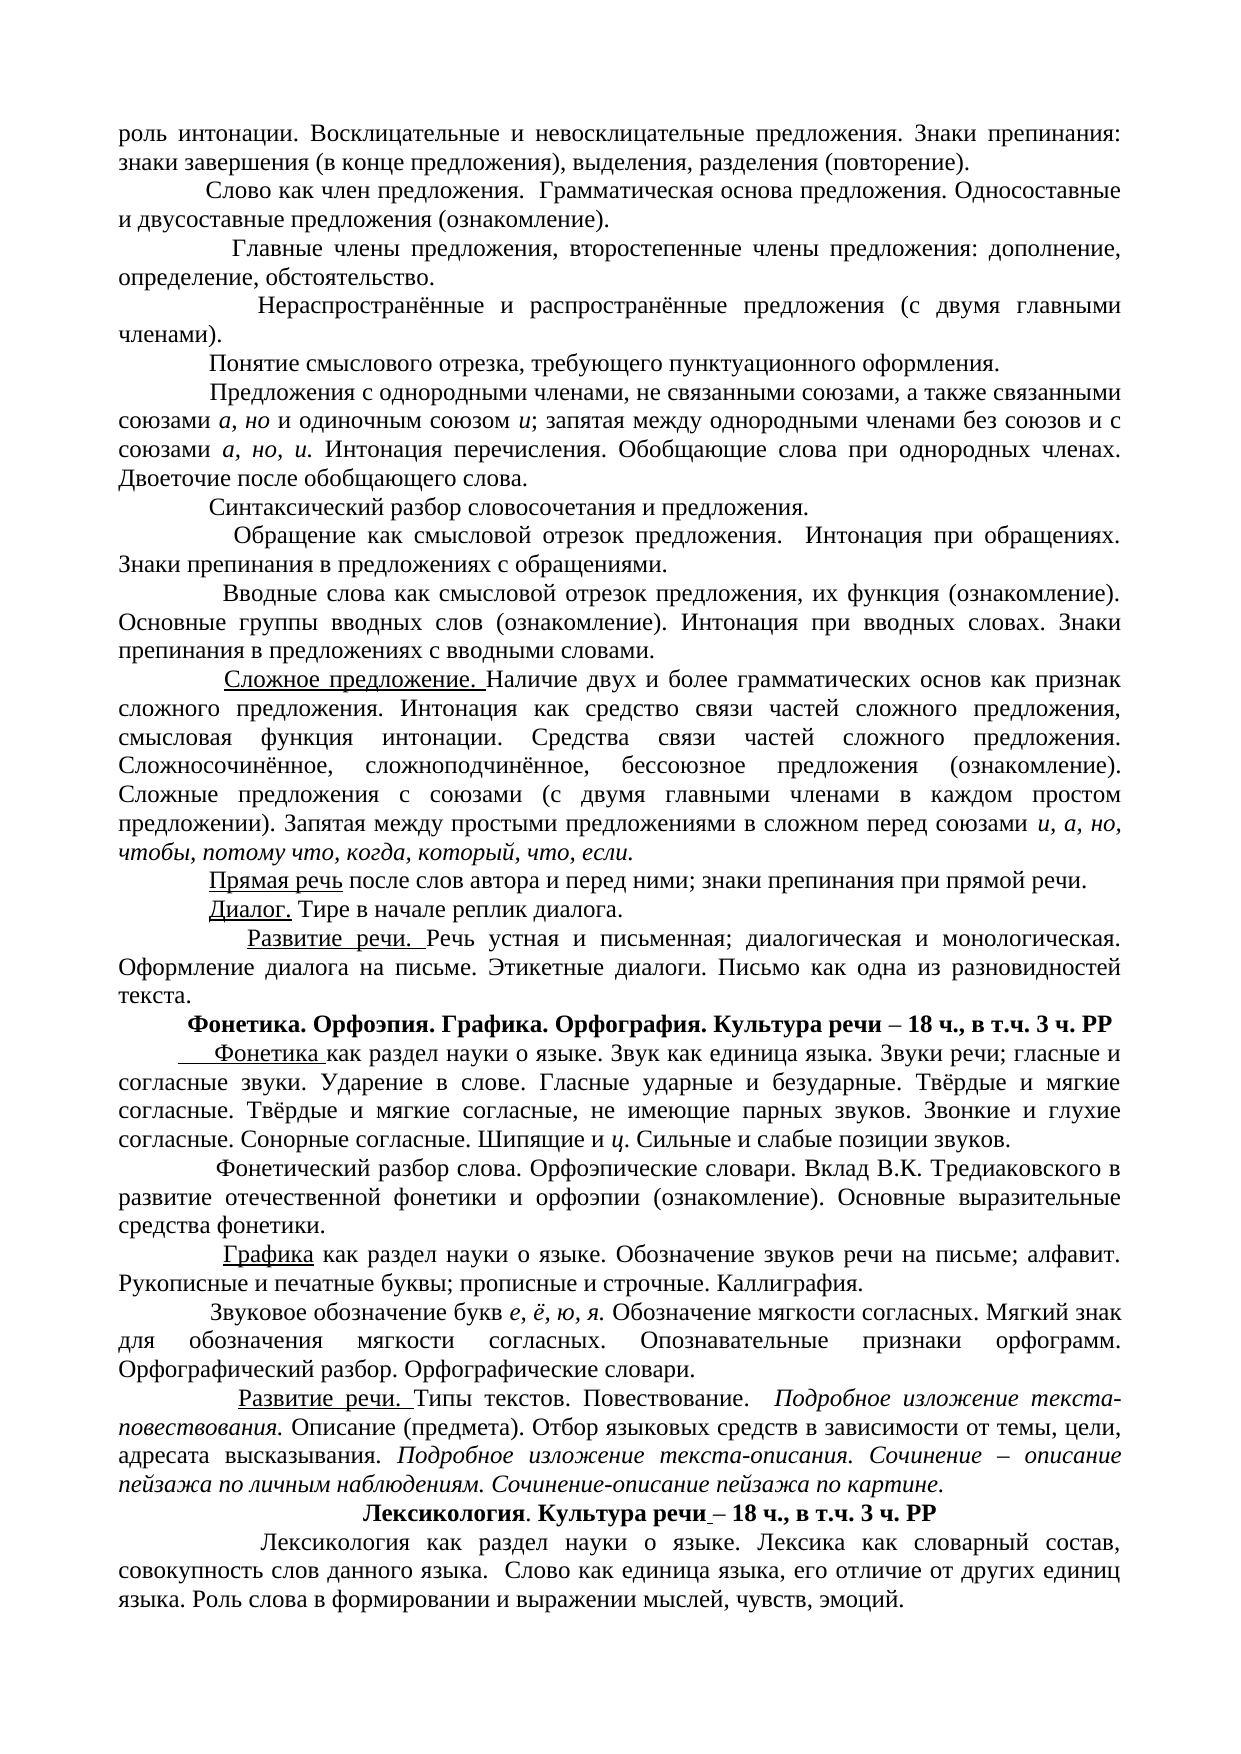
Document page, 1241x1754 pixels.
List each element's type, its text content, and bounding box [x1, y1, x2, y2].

text Фонетический разбор слова. Орфоэпические словари. Вклад В.К. Тредиаковского в развитие отечественной фонетики и орфоэпии (ознакомление). Основные выразительные средства фонетики. [118, 1153, 1122, 1239]
text Предложения с однородными членами, не связанными союзами, а также связанными союзами а, но и одиночным союзом и; запятая между однородными членами без союзов и с союзами а, но, и. Интонация перечисления. Обобщающие слова при однородных членах. Двоеточие после обобщающего слова. [118, 377, 1122, 492]
text Звуковое обозначение букв е, ё, ю, я. Обозначение мягкости согласных. Мягкий знак для обозначения мягкости согласных. Опознавательные признаки орфограмм. Орфографический разбор. Орфографические словари. [118, 1297, 1122, 1383]
text Обращение как смысловой отрезок предложения. Интонация при обращениях. Знаки препинания в предложениях с обращениями. [118, 521, 1122, 578]
text Вводные слова как смысловой отрезок предложения, их функция (ознакомление). Основные группы вводных слов (ознакомление). Интонация при вводных словах. Знаки препинания в предложениях с вводными словами. [118, 578, 1122, 664]
text Синтаксический разбор словосочетания и предложения. [118, 492, 1122, 521]
text Развитие речи. Типы текстов. Повествование. Подробное изложение текста-повествования. Описание (предмета). Отбор языковых средств в зависимости от темы, цели, адресата высказывания. Подробное изложение текста-описания. Сочинение – описание пейзажа по личным наблюдениям. Сочинение-описание пейзажа по картине. [118, 1383, 1122, 1498]
text Лексикология как раздел науки о языке. Лексика как словарный состав, совокупность слов данного языка. Слово как единица языка, его отличие от других единиц языка. Роль слова в формировании и выражении мыслей, чувств, эмоций. [118, 1527, 1122, 1613]
text Сложное предложение. Наличие двух и более грамматических основ как признак сложного предложения. Интонация как средство связи частей сложного предложения, смысловая функция интонации. Средства связи частей сложного предложения. Сложносочинённое, сложноподчинённое, бессоюзное предложения (ознакомление). Сложные предложения с союзами (с двумя главными членами в каждом простом предложении). Запятая между простыми предложениями в сложном перед союзами и, а, но, чтобы, потому что, когда, который, что, если. [118, 664, 1122, 866]
text Слово как член предложения. Грамматическая основа предложения. Односоставные и двусоставные предложения (ознакомление). [118, 176, 1122, 233]
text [118, 118, 1122, 176]
text Диалог. Тире в начале реплик диалога. [118, 894, 1122, 923]
text Фонетика. Орфоэпия. Графика. Орфография. Культура речи – 18 ч., в т.ч. 3 ч. РР [118, 1009, 1122, 1038]
text Нераспространённые и распространённые предложения (с двумя главными членами). [118, 291, 1122, 348]
text Прямая речь после слов автора и перед ними; знаки препинания при прямой речи. [118, 866, 1122, 894]
text Фонетика как раздел науки о языке. Звук как единица языка. Звуки речи; гласные и согласные звуки. Ударение в слове. Гласные ударные и безударные. Твёрдые и мягкие согласные. Твёрдые и мягкие согласные, не имеющие парных звуков. Звонкие и глухие согласные. Сонорные согласные. Шипящие и ц. Сильные и слабые позиции звуков. [118, 1038, 1122, 1153]
text Главные члены предложения, второстепенные члены предложения: дополнение, определение, обстоятельство. [118, 233, 1122, 291]
text Развитие речи. Речь устная и письменная; диалогическая и монологическая. Оформление диалога на письме. Этикетные диалоги. Письмо как одна из разновидностей текста. [118, 923, 1122, 1009]
text Графика как раздел науки о языке. Обозначение звуков речи на письме; алфавит. Рукописные и печатные буквы; прописные и строчные. Каллиграфия. [118, 1239, 1122, 1297]
text Лексикология. Культура речи – 18 ч., в т.ч. 3 ч. РР [118, 1498, 1122, 1527]
text Понятие смыслового отрезка, требующего пунктуационного оформления. [118, 348, 1122, 377]
